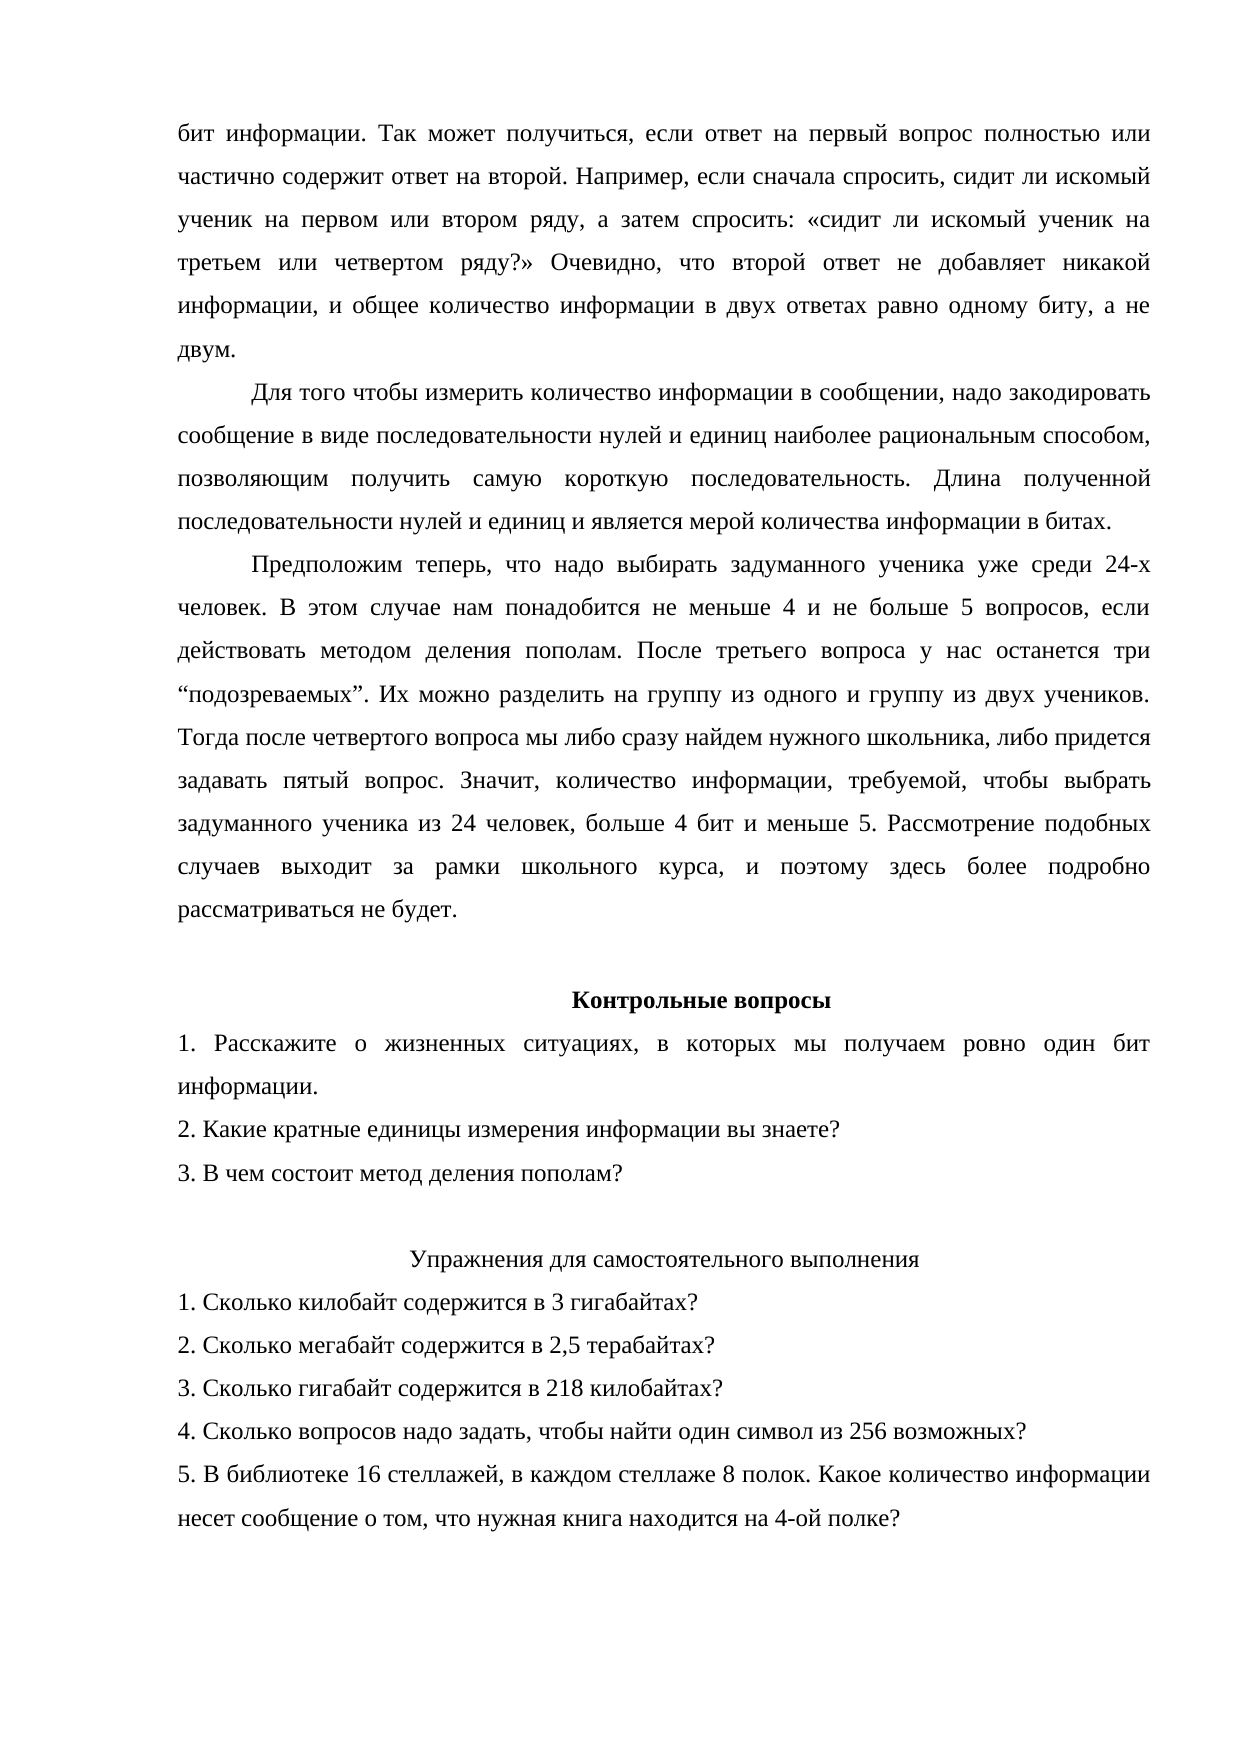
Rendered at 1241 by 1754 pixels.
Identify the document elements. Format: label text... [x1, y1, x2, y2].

text 1. Расскажите о жизненных ситуациях, в которых мы получаем ровно один бит информации. [177, 1028, 1152, 1100]
text Для того чтобы измерить количество информации в сообщении, надо закодировать сообщение в виде последовательности нулей и единиц наиболее рациональным способом, позволяющим получить самую короткую последовательность. Длина полученной последовательности нулей и единиц и является мерой количества информации в битах. [177, 377, 1152, 535]
text 1. Сколько килобайт содержится в 3 гигабайтах? [177, 1287, 1152, 1316]
text 3. Сколько гигабайт содержится в 218 килобайтах? [177, 1373, 1152, 1402]
text Упражнения для самостоятельного выполнения [177, 1244, 1152, 1273]
text Предположим теперь, что надо выбирать задуманного ученика уже среди 24-х человек. В этом случае нам понадобится не меньше 4 и не больше 5 вопросов, если действовать методом деления пополам. После третьего вопроса у нас останется три “подозреваемых”. Их можно разделить на группу из одного и группу из двух учеников. Тогда после четвертого вопроса мы либо сразу найдем нужного школьника, либо придется задавать пятый вопрос. Значит, количество информации, требуемой, чтобы выбрать задуманного ученика из 24 человек, больше 4 бит и меньше 5. Рассмотрение подобных случаев выходит за рамки школьного курса, и поэтому здесь более подробно рассматриваться не будет. [177, 549, 1152, 923]
text 3. В чем состоит метод деления пополам? [177, 1158, 1152, 1186]
text 5. В библиотеке 16 стеллажей, в каждом стеллаже 8 полок. Какое количество информации несет сообщение о том, что нужная книга находится на 4-ой полке? [177, 1459, 1152, 1531]
text 2. Какие кратные единицы измерения информации вы знаете? [177, 1114, 1152, 1143]
text Контрольные вопросы [177, 985, 1152, 1014]
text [177, 118, 1152, 362]
text 4. Сколько вопросов надо задать, чтобы найти один символ из 256 возможных? [177, 1416, 1152, 1445]
text 2. Сколько мегабайт содержится в 2,5 терабайтах? [177, 1330, 1152, 1359]
